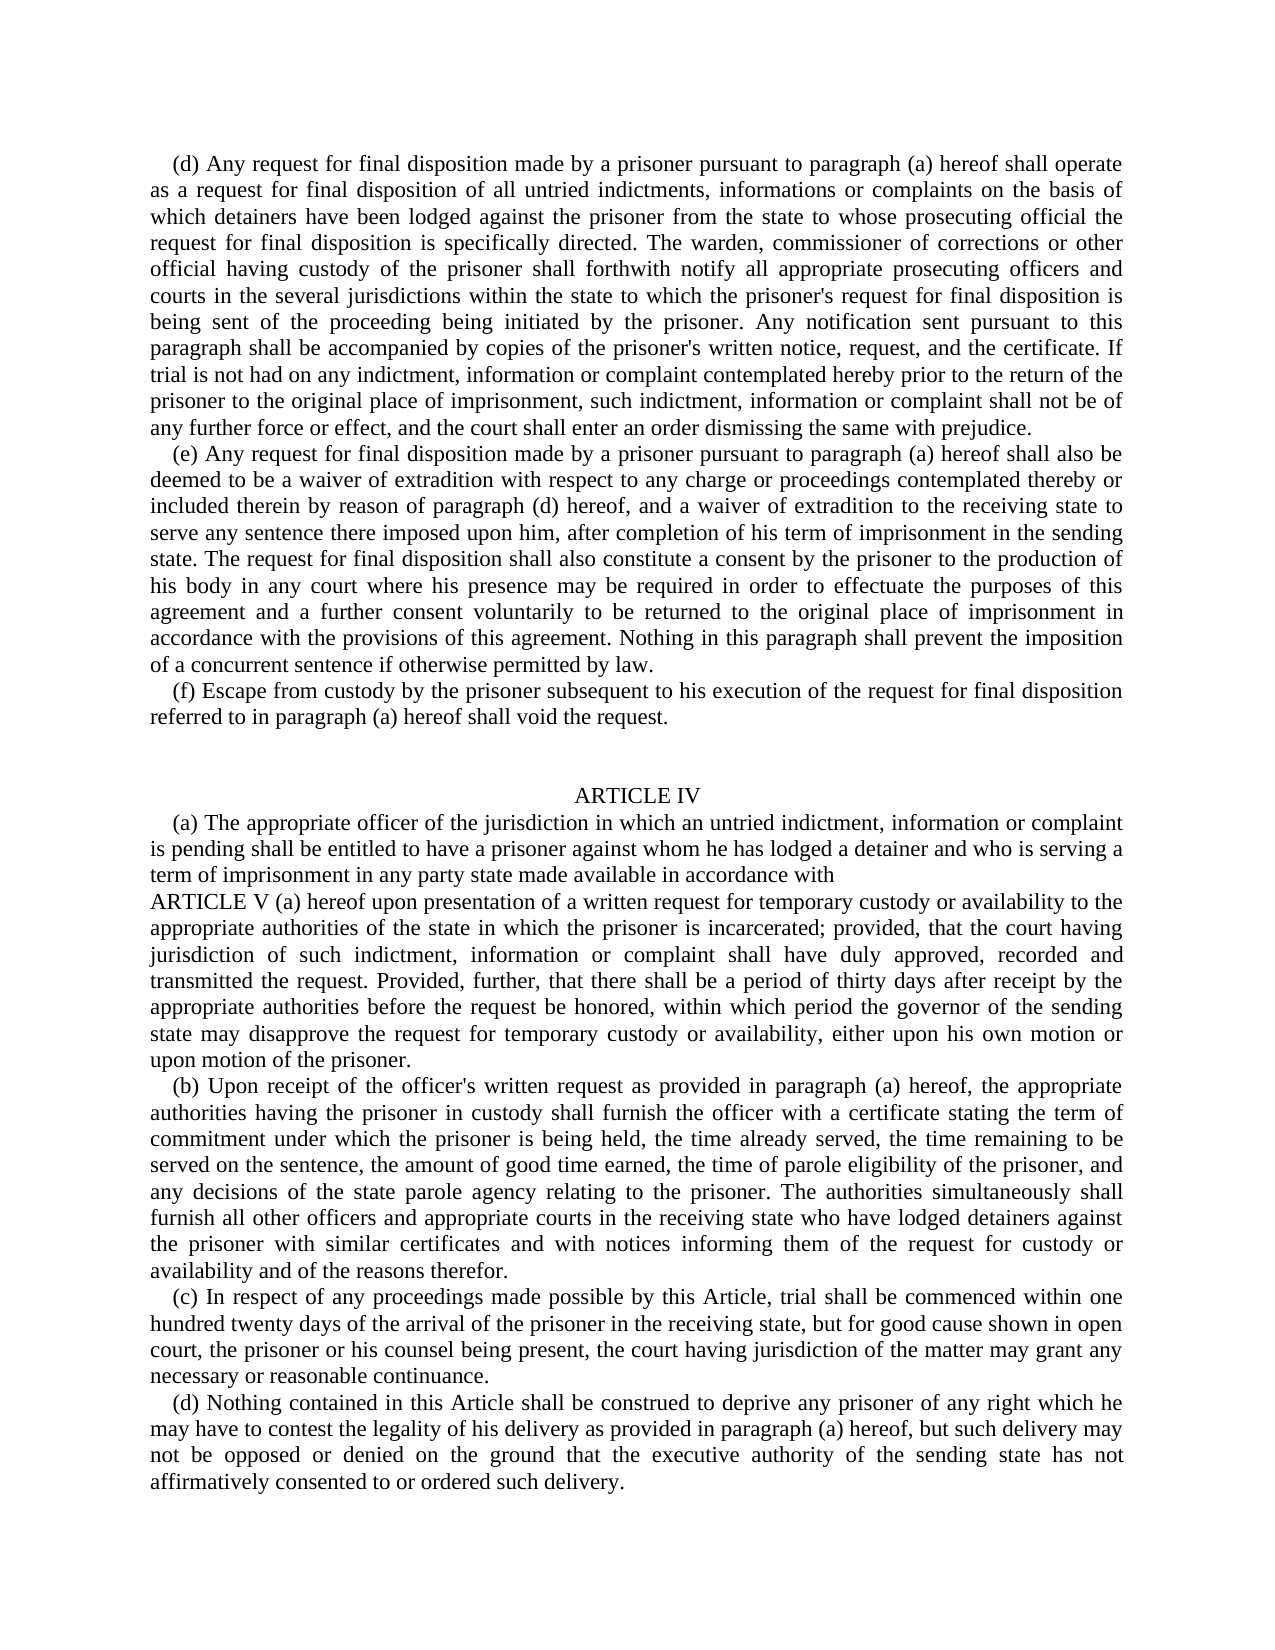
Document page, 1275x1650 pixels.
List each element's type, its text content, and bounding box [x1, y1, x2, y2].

text (c) In respect of any proceedings made possible by this Article, trial shall be commenced within one hundred twenty days of the arrival of the prisoner in the receiving state, but for good cause shown in open court, the prisoner or his counsel being present, the court having jurisdiction of the matter may grant any necessary or reasonable continuance. [150, 1283, 1125, 1389]
text (f) Escape from custody by the prisoner subsequent to his execution of the request for final disposition referred to in paragraph (a) hereof shall void the request. [150, 677, 1125, 730]
text ARTICLE V (a) hereof upon presentation of a written request for temporary custody or availability to the appropriate authorities of the state in which the prisoner is incarcerated; provided, that the court having jurisdiction of such indictment, information or complaint shall have duly approved, recorded and transmitted the request. Provided, further, that there shall be a period of thirty days after receipt by the appropriate authorities before the request be honored, within which period the governor of the sending state may disapprove the request for temporary custody or availability, either upon his own motion or upon motion of the prisoner. [150, 888, 1125, 1072]
text (a) The appropriate officer of the jurisdiction in which an untried indictment, information or complaint is pending shall be entitled to have a prisoner against whom he has lodged a detainer and who is serving a term of imprisonment in any party state made available in accordance with [150, 809, 1125, 888]
text (e) Any request for final disposition made by a prisoner pursuant to paragraph (a) hereof shall also be deemed to be a waiver of extradition with respect to any charge or proceedings contemplated thereby or included therein by reason of paragraph (d) hereof, and a waiver of extradition to the receiving state to serve any sentence there imposed upon him, after completion of his term of imprisonment in the sending state. The request for final disposition shall also constitute a consent by the prisoner to the production of his body in any court where his presence may be required in order to effectuate the purposes of this agreement and a further consent voluntarily to be returned to the original place of imprisonment in accordance with the provisions of this agreement. Nothing in this paragraph shall prevent the imposition of a concurrent sentence if otherwise permitted by law. [150, 440, 1125, 677]
text (d) Any request for final disposition made by a prisoner pursuant to paragraph (a) hereof shall operate as a request for final disposition of all untried indictments, informations or complaints on the basis of which detainers have been lodged against the prisoner from the state to whose prosecuting official the request for final disposition is specifically directed. The warden, commissioner of corrections or other official having custody of the prisoner shall forthwith notify all appropriate prosecuting officers and courts in the several jurisdictions within the state to which the prisoner's request for final disposition is being sent of the proceeding being initiated by the prisoner. Any notification sent pursuant to this paragraph shall be accompanied by copies of the prisoner's written notice, request, and the certificate. If trial is not had on any indictment, information or complaint contemplated hereby prior to the return of the prisoner to the original place of imprisonment, such indictment, information or complaint shall not be of any further force or effect, and the court shall enter an order dismissing the same with prejudice. [150, 150, 1125, 440]
text (d) Nothing contained in this Article shall be construed to deprive any prisoner of any right which he may have to contest the legality of his delivery as provided in paragraph (a) hereof, but such delivery may not be opposed or denied on the ground that the executive authority of the sending state has not affirmatively consented to or ordered such delivery. [150, 1389, 1125, 1494]
text ARTICLE IV [150, 782, 1125, 809]
text (b) Upon receipt of the officer's written request as provided in paragraph (a) hereof, the appropriate authorities having the prisoner in custody shall furnish the officer with a certificate stating the term of commitment under which the prisoner is being held, the time already served, the time remaining to be served on the sentence, the amount of good time earned, the time of parole eligibility of the prisoner, and any decisions of the state parole agency relating to the prisoner. The authorities simultaneously shall furnish all other officers and appropriate courts in the receiving state who have lodged detainers against the prisoner with similar certificates and with notices informing them of the request for custody or availability and of the reasons therefor. [150, 1072, 1125, 1283]
